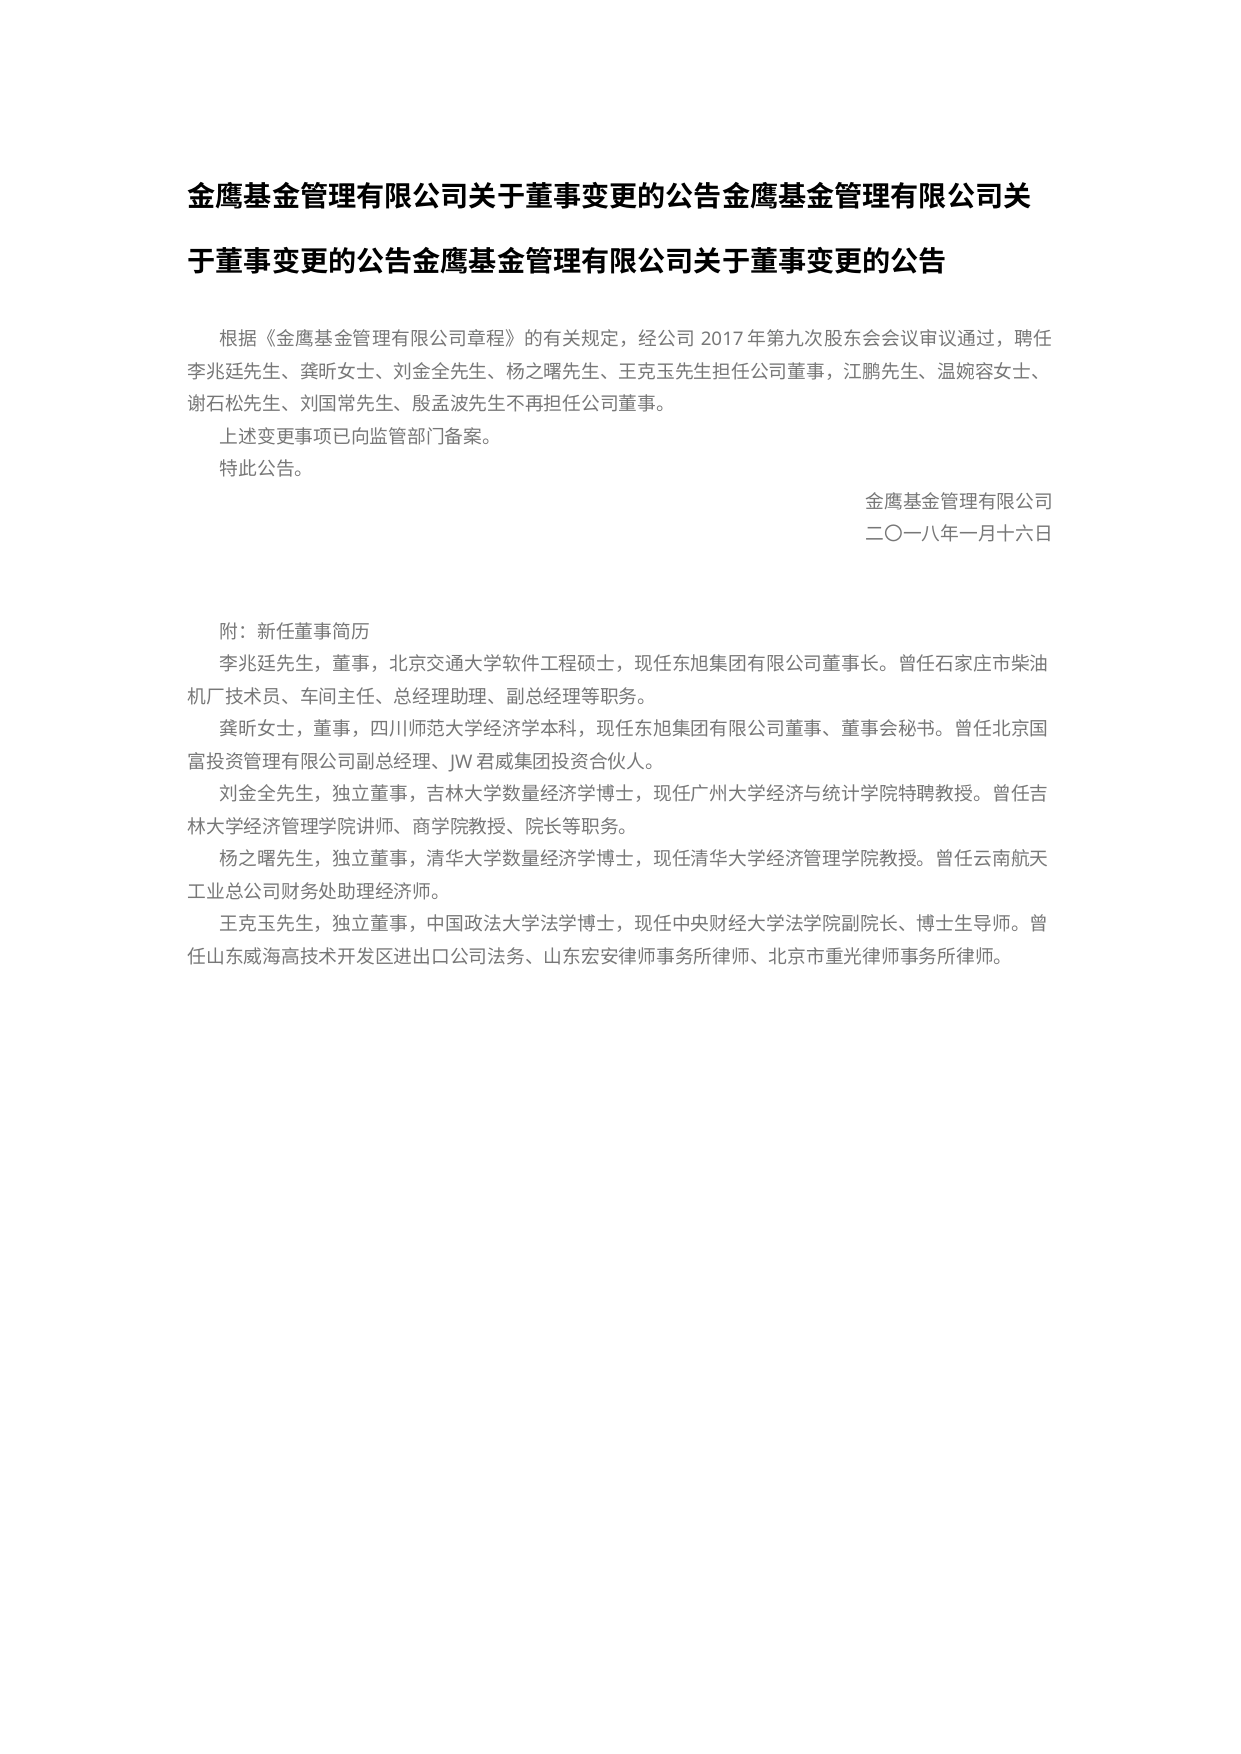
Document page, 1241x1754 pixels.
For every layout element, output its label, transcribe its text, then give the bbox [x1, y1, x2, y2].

text 王克玉先生，独立董事，中国政法大学法学博士，现任中央财经大学法学院副院长、博士生导师。曾任山东威海高技术开发区进出口公司法务、山东宏安律师事务所律师、北京市重光律师事务所律师。 [187, 906, 1053, 971]
text 杨之曙先生，独立董事，清华大学数量经济学博士，现任清华大学经济管理学院教授。曾任云南航天工业总公司财务处助理经济师。 [187, 841, 1053, 906]
text 根据《金鹰基金管理有限公司章程》的有关规定，经公司2017年第九次股东会会议审议通过，聘任李兆廷先生、龚昕女士、刘金全先生、杨之曙先生、王克玉先生担任公司董事，江鹏先生、温婉容女士、谢石松先生、刘国常先生、殷孟波先生不再担任公司董事。 [187, 321, 1053, 419]
text 二〇一八年一月十六日 [187, 516, 1053, 549]
text 金鹰基金管理有限公司关于董事变更的公告金鹰基金管理有限公司关于董事变更的公告金鹰基金管理有限公司关于董事变更的公告 [187, 162, 1053, 292]
text 上述变更事项已向监管部门备案。 [187, 419, 1053, 451]
text 李兆廷先生，董事，北京交通大学软件工程硕士，现任东旭集团有限公司董事长。曾任石家庄市柴油机厂技术员、车间主任、总经理助理、副总经理等职务。 [187, 646, 1053, 711]
text 附：新任董事简历 [187, 614, 1053, 646]
text 金鹰基金管理有限公司 [187, 484, 1053, 516]
text 特此公告。 [187, 451, 1053, 484]
text 刘金全先生，独立董事，吉林大学数量经济学博士，现任广州大学经济与统计学院特聘教授。曾任吉林大学经济管理学院讲师、商学院教授、院长等职务。 [187, 776, 1053, 841]
text 龚昕女士，董事，四川师范大学经济学本科，现任东旭集团有限公司董事、董事会秘书。曾任北京国富投资管理有限公司副总经理、JW君威集团投资合伙人。 [187, 711, 1053, 776]
